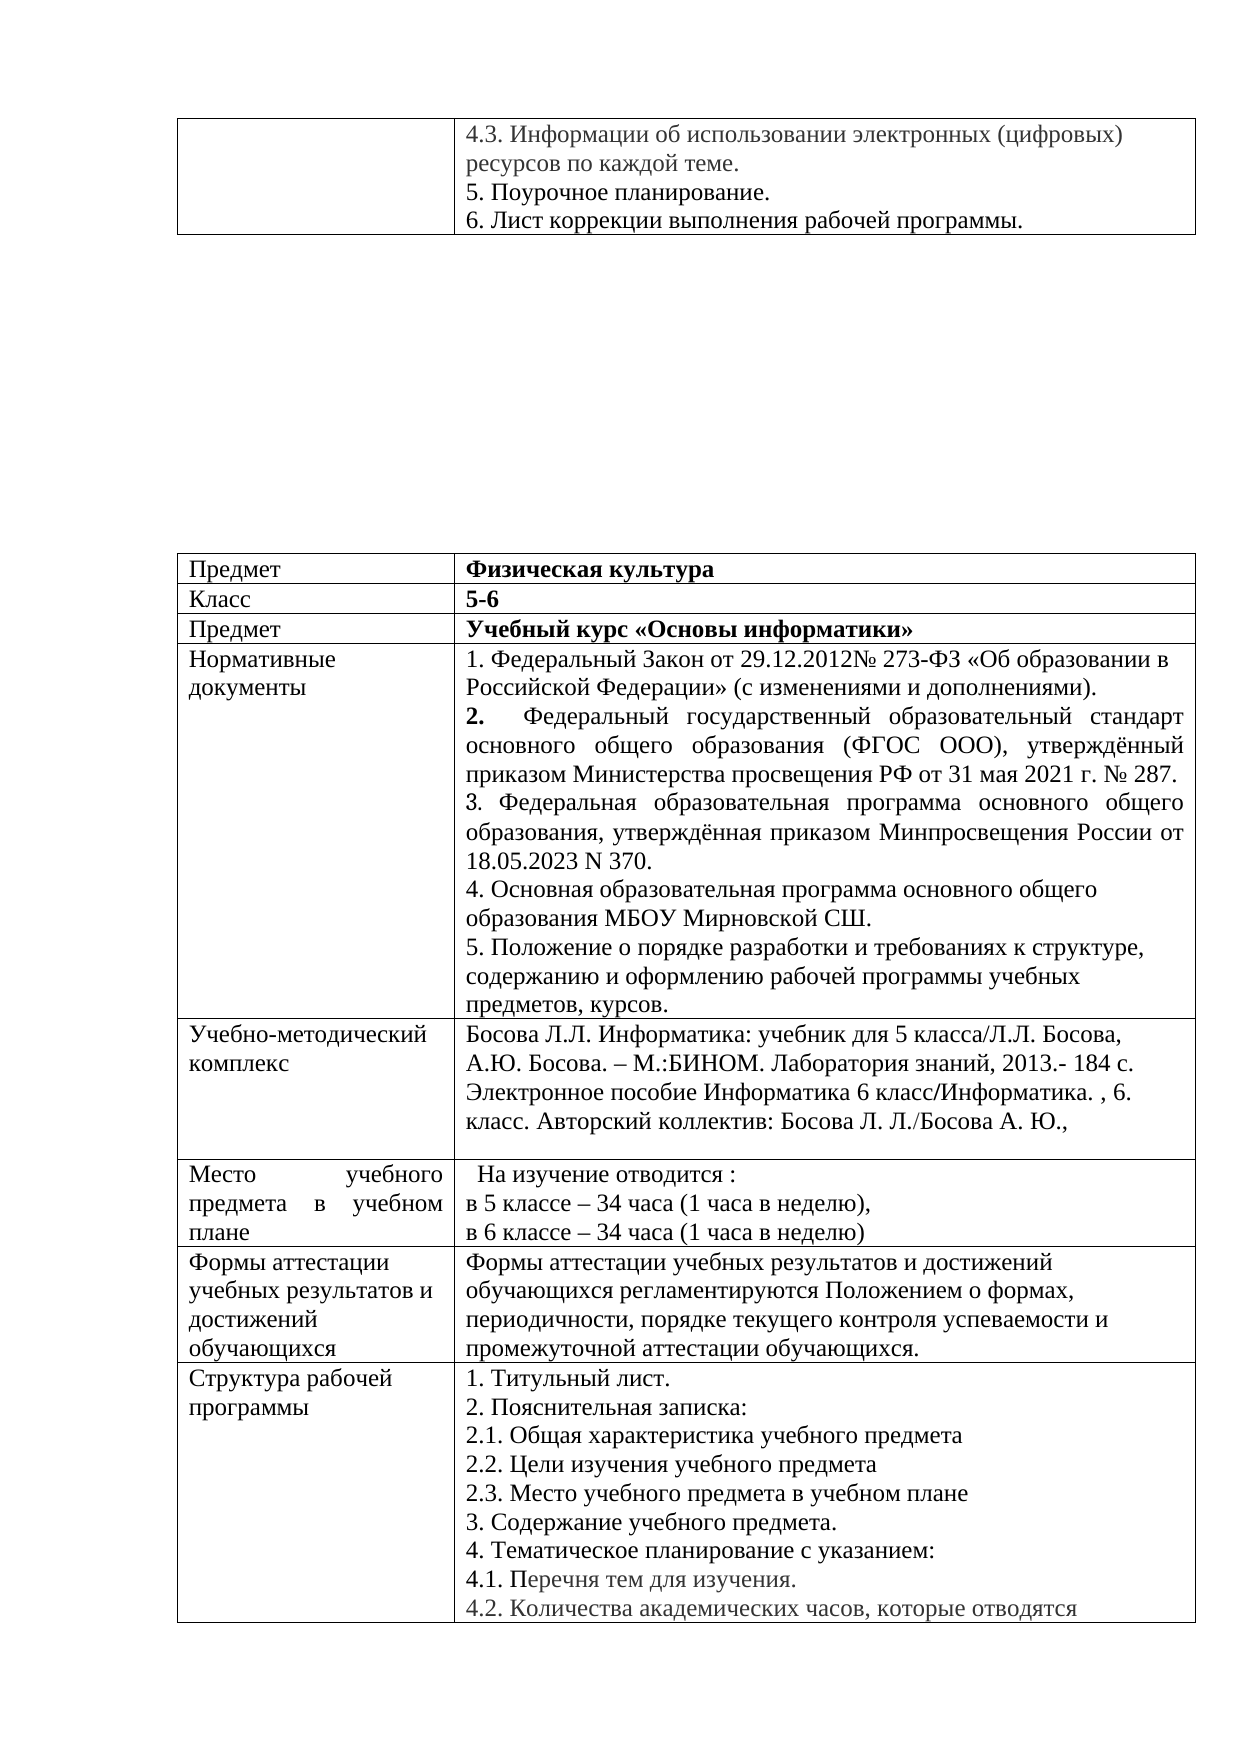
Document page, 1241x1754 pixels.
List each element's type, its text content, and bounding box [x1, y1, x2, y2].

table_cell Предмет [178, 614, 454, 643]
table_cell Формы аттестации учебных результатов и достижений обучающихся [178, 1247, 454, 1362]
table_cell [455, 119, 1195, 234]
table_cell Учебно-методический комплекс [178, 1019, 454, 1158]
table_cell Место учебного предмета в учебном плане [178, 1160, 454, 1246]
table_cell Босова Л.Л. Информатика: учебник для 5 класса/Л.Л. Босова, А.Ю. Босова. – М.:БИНОМ. Лаборатория знаний, 2013.- 184 с. Электронное пособие Информатика 6 класс/Информатика. , 6. класс. Авторский коллектив: Босова Л. Л./Босова А. Ю., [455, 1019, 1195, 1158]
table_cell Нормативные документы [178, 644, 454, 1018]
table_header Физическая культура [455, 554, 1195, 583]
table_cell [455, 1363, 1195, 1622]
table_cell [178, 1363, 454, 1622]
table_cell Учебный курс «Основы информатики» [455, 614, 1195, 643]
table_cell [178, 119, 454, 234]
table_cell 5-6 [455, 584, 1195, 613]
table_cell Формы аттестации учебных результатов и достижений обучающихся регламентируются Положением о формах, периодичности, порядке текущего контроля успеваемости и промежуточной аттестации обучающихся. [455, 1247, 1195, 1362]
table_cell Класс [178, 584, 454, 613]
table_cell 1. Федеральный Закон от 29.12.2012№ 273-ФЗ «Об образовании в Российской Федерации» (с изменениями и дополнениями). 2. Федеральный государственный образовательный стандарт основного общего образования (ФГОС ООО), утверждённый приказом Министерства просвещения РФ от 31 мая 2021 г. № 287. 3. Федеральная образовательная программа основного общего образования, утверждённая приказом Минпросвещения России от 18.05.2023 N 370. 4. Основная образовательная программа основного общего образования МБОУ Мирновской СШ. 5. Положение о порядке разработки и требованиях к структуре, содержанию и оформлению рабочей программы учебных предметов, курсов. [455, 644, 1195, 1018]
table_cell На изучение отводится : в 5 классе – 34 часа (1 часа в неделю), в 6 классе – 34 часа (1 часа в неделю) [455, 1160, 1195, 1246]
table_header Предмет [178, 554, 454, 583]
